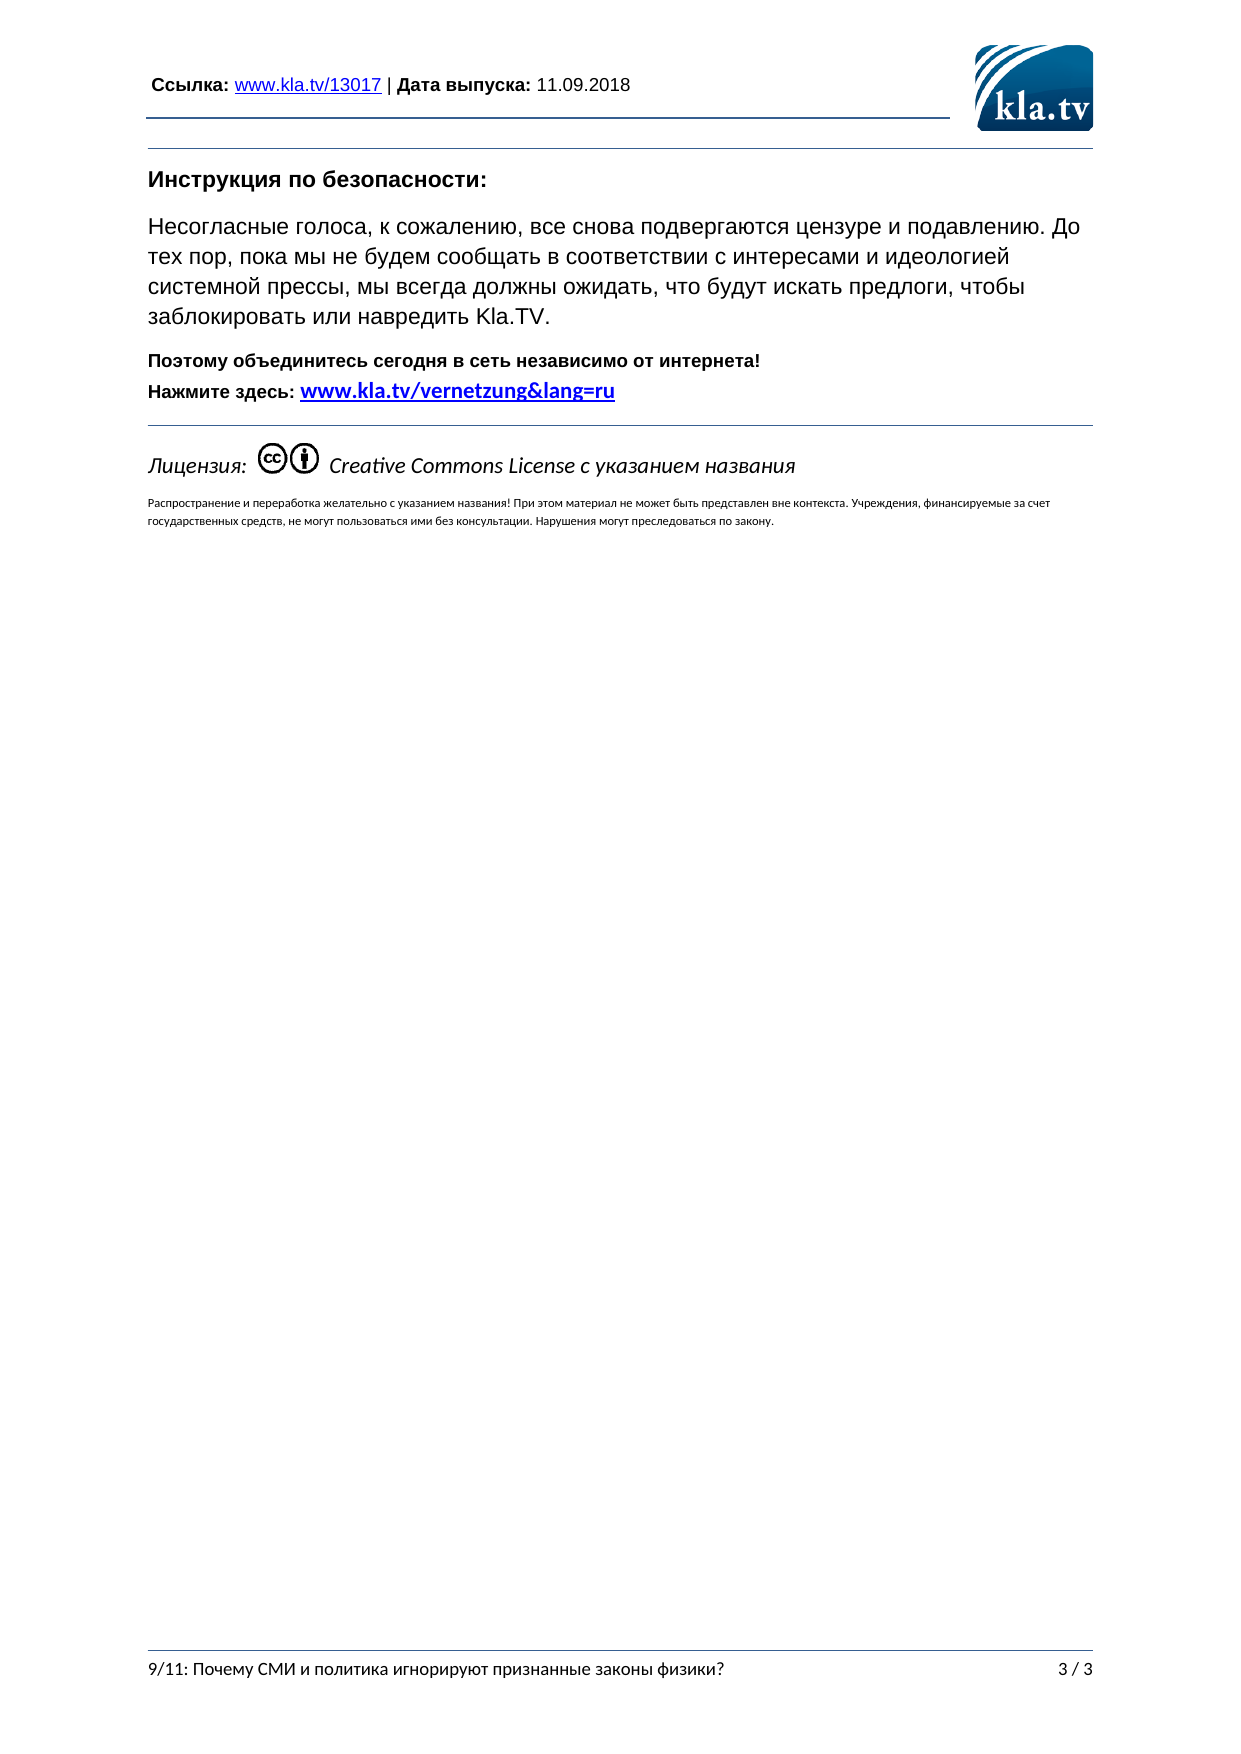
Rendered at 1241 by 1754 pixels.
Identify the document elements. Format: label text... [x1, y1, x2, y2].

text Распространение и переработка желательно с указанием названия! При этом материал не может быть представлен вне контекста. Учреждения, финансируемые за счет государственных средств, не могут пользоваться ими без консультации. Нарушения могут преследоваться по закону. [148, 496, 1093, 528]
text Лицензия: Creative Commons License с указанием названия [148, 426, 1093, 479]
text Несогласные голоса, к сожалению, все снова подвергаются цензуре и подавлению. До тех пор, пока мы не будем сообщать в соответствии с интересами и идеологией системной прессы, мы всегда должны ожидать, что будут искать предлоги, чтобы заблокировать или навредить Kla.TV. [148, 213, 1093, 330]
text Поэтому объединитесь сегодня в сеть независимо от интернета! Нажмите здесь: www.kla.tv/vernetzung&lang=ru [148, 350, 1093, 404]
text Инструкция по безопасности: [148, 149, 1093, 192]
